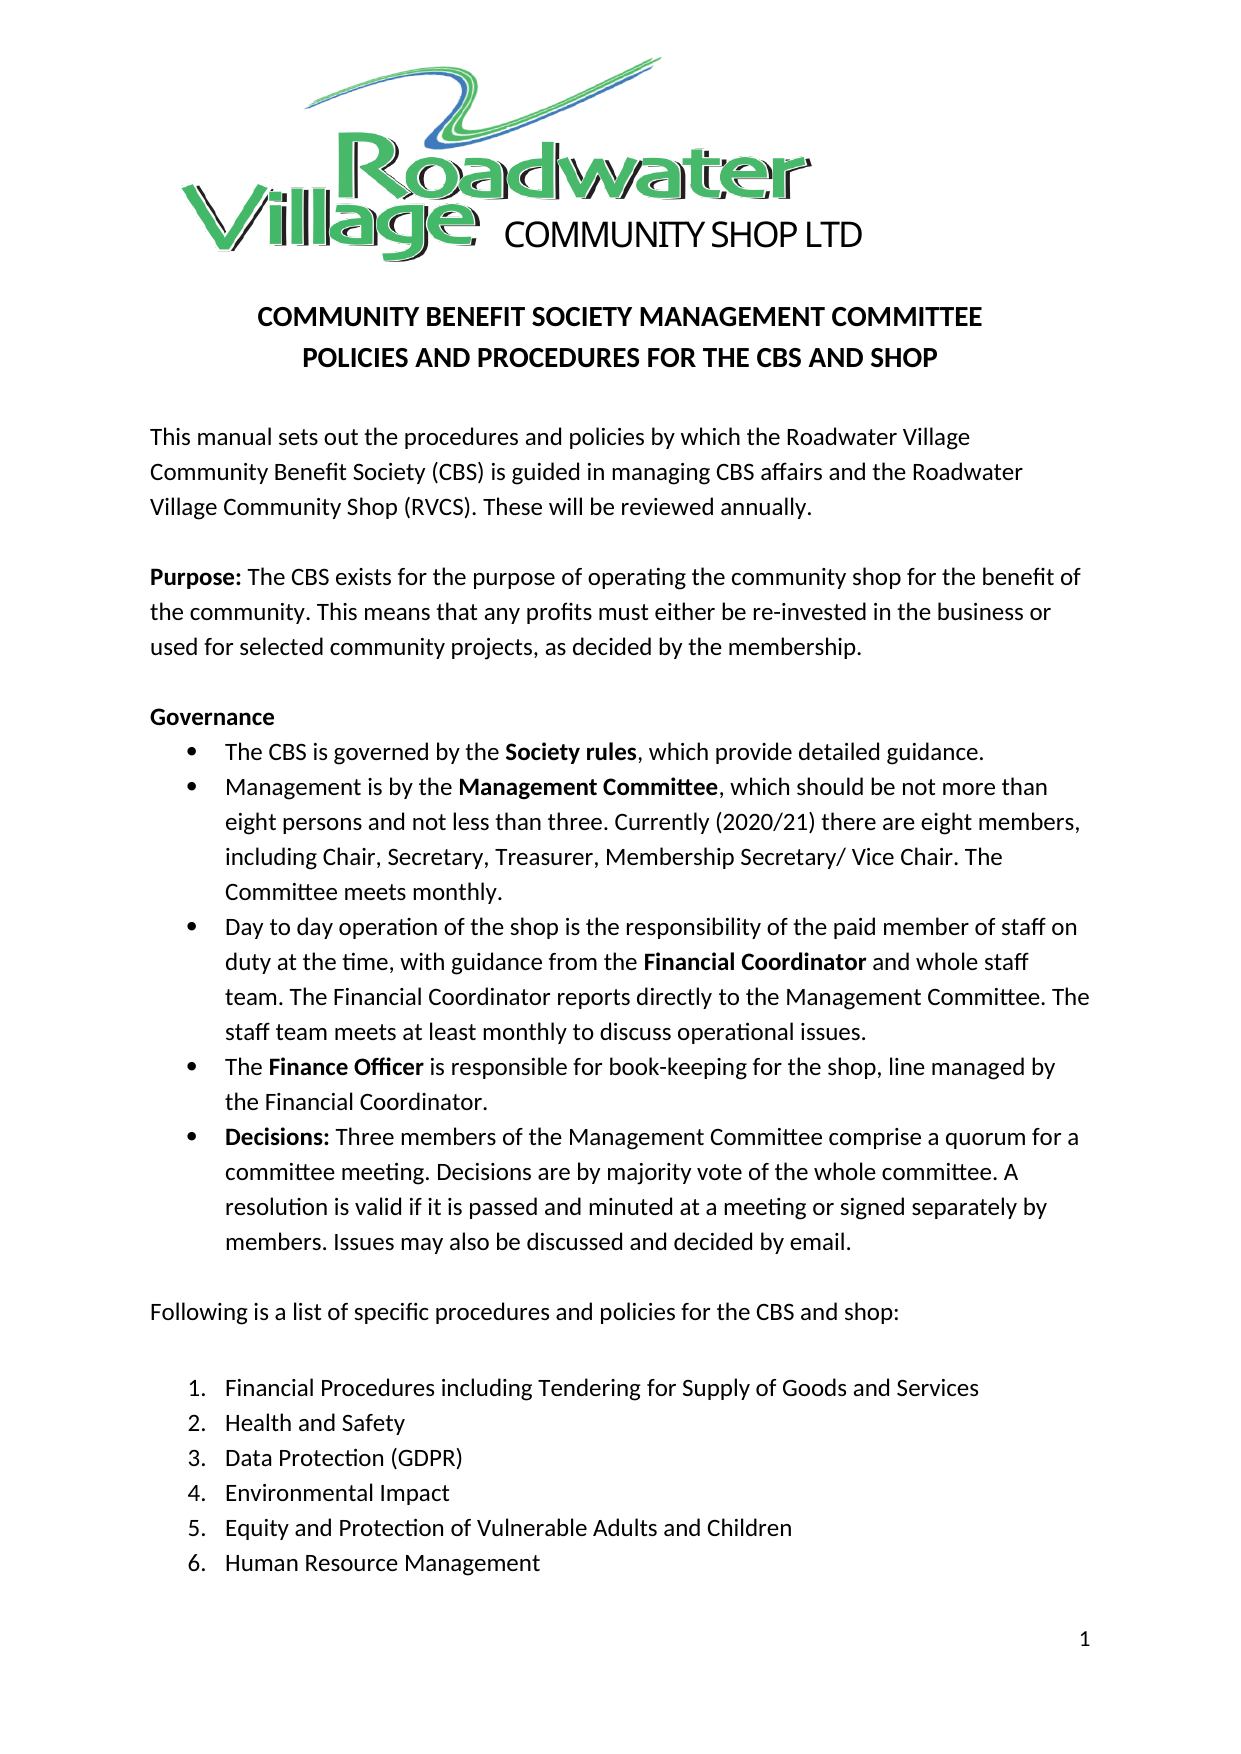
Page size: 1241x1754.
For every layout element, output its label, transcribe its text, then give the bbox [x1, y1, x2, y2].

text This manual sets out the procedures and policies by which the Roadwater Village Community Benefit Society (CBS) is guided in managing CBS affairs and the Roadwater Village Community Shop (RVCS). These will be reviewed annually. [150, 421, 1090, 521]
list Human Resource Management [187, 1547, 1090, 1577]
text Governance [150, 701, 1090, 731]
list Environmental Impact [187, 1477, 1090, 1507]
text POLICIES AND PROCEDURES FOR THE CBS AND SHOP [150, 339, 1090, 374]
list The CBS is governed by the Society rules, which provide detailed guidance. [187, 736, 1090, 766]
list Data Protection (GDPR) [187, 1442, 1090, 1472]
list Management is by the Management Committee, which should be not more than eight persons and not less than three. Currently (2020/21) there are eight members, including Chair, Secretary, Treasurer, Membership Secretary/ Vice Chair. The Committee meets monthly. [187, 771, 1090, 906]
text Purpose: The CBS exists for the purpose of operating the community shop for the benefit of the community. This means that any profits must either be re-invested in the business or used for selected community projects, as decided by the membership. [150, 561, 1090, 661]
list Health and Safety [187, 1407, 1090, 1437]
list The Finance Officer is responsible for book-keeping for the shop, line managed by the Financial Coordinator. [187, 1051, 1090, 1116]
text Following is a list of specific procedures and policies for the CBS and shop: [150, 1296, 1090, 1326]
list Decisions: Three members of the Management Committee comprise a quorum for a committee meeting. Decisions are by majority vote of the whole committee. A resolution is valid if it is passed and minuted at a meeting or signed separately by members. Issues may also be discussed and decided by email. [187, 1121, 1090, 1256]
list Financial Procedures including Tendering for Supply of Goods and Services [187, 1372, 1090, 1402]
text COMMUNITY BENEFIT SOCIETY MANAGEMENT COMMITTEE [150, 298, 1090, 333]
list Equity and Protection of Vulnerable Adults and Children [187, 1512, 1090, 1542]
list Day to day operation of the shop is the responsibility of the paid member of staff on duty at the time, with guidance from the Financial Coordinator and whole staff team. The Financial Coordinator reports directly to the Management Committee. The staff team meets at least monthly to discuss operational issues. [187, 911, 1090, 1046]
